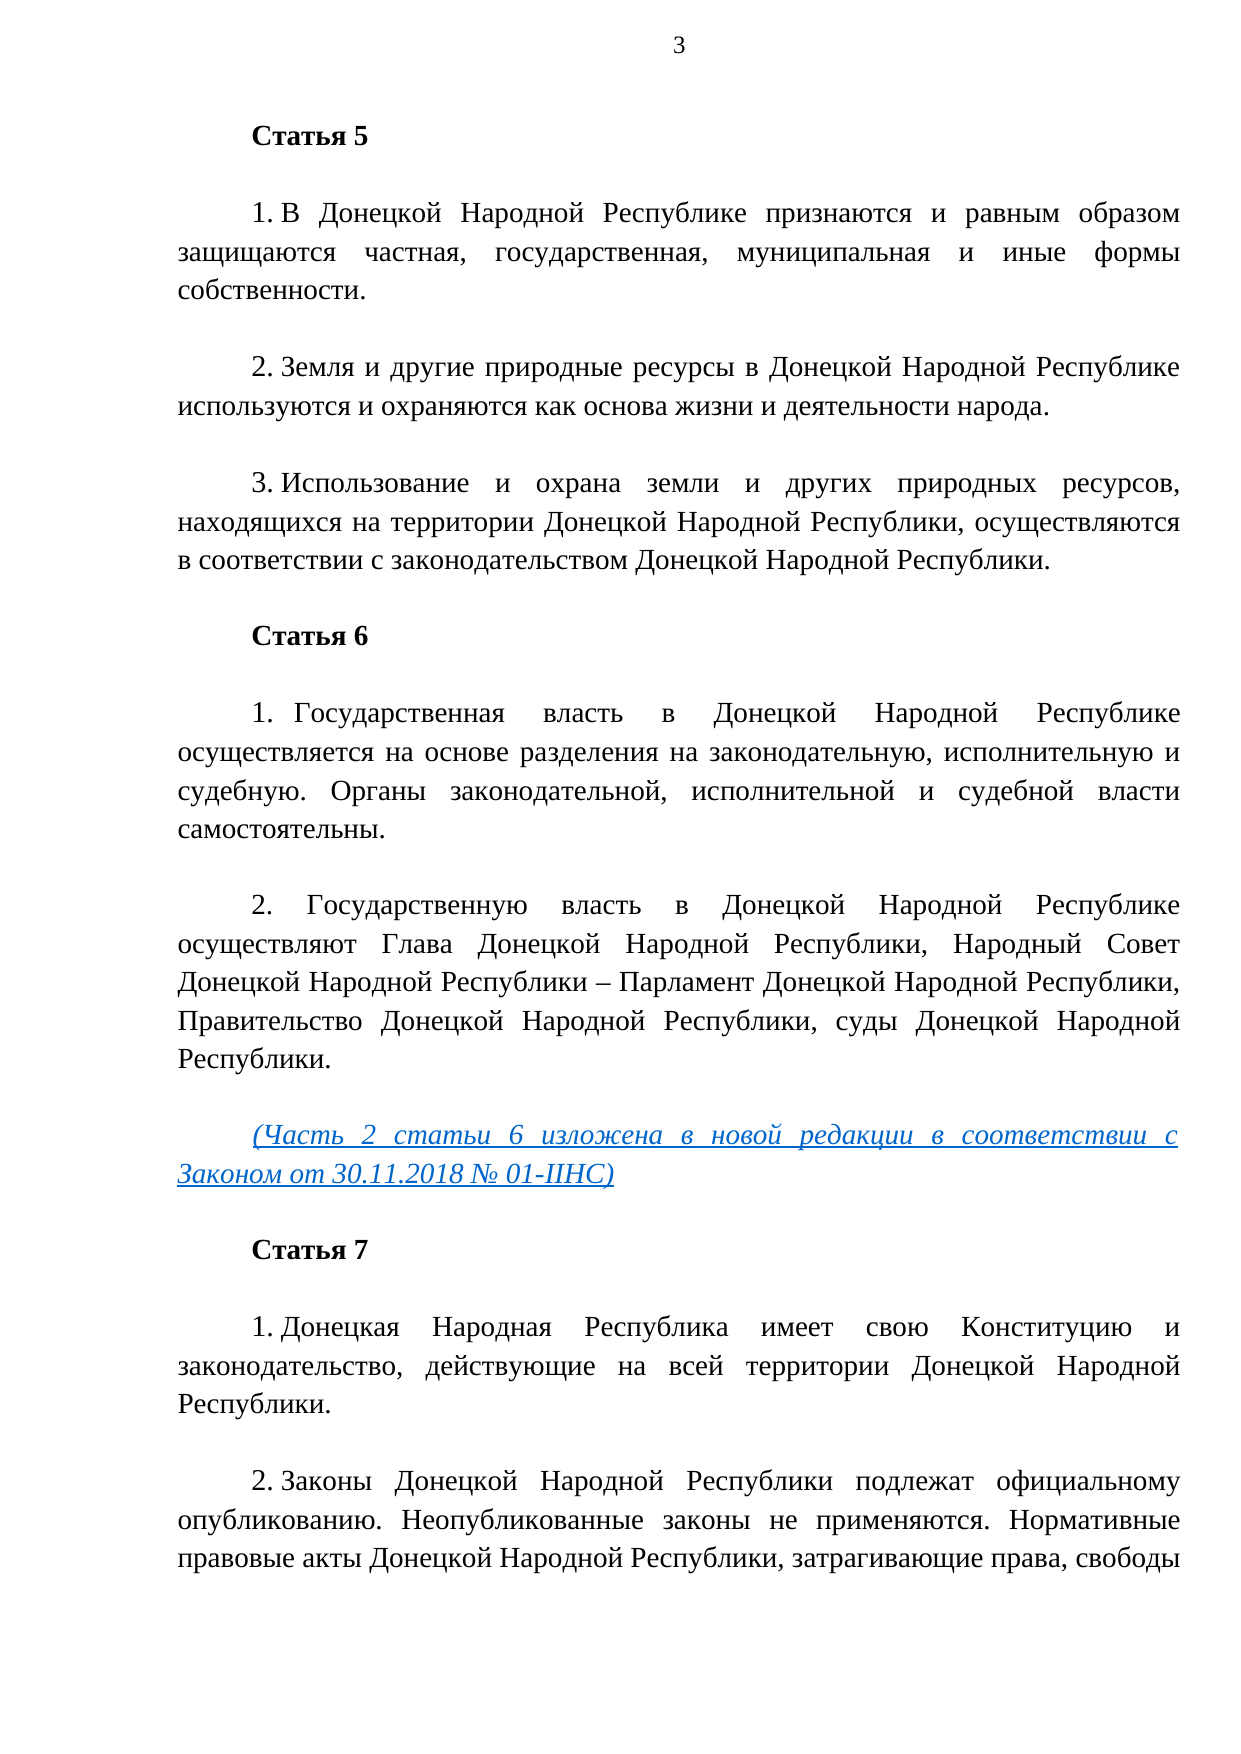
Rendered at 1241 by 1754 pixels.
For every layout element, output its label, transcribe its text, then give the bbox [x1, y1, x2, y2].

text 2. Государственную власть в Донецкой Народной Республике осуществляют Глава Донецкой Народной Республики, Народный Совет Донецкой Народной Республики – Парламент Донецкой Народной Республики, Правительство Донецкой Народной Республики, суды Донецкой Народной Республики. [177, 887, 1181, 1075]
text Статья 7 [177, 1232, 1181, 1266]
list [177, 1462, 1181, 1574]
text (Часть 2 статьи 6 изложена в новой редакции в соответствии с Законом от 30.11.2018 № 01-IIНС) [177, 1117, 1181, 1189]
list Земля и другие природные ресурсы в Донецкой Народной Республике используются и охраняются как основа жизни и деятельности народа. [177, 348, 1181, 422]
list Использование и охрана земли и других природных ресурсов, находящихся на территории Донецкой Народной Республики, осуществляются в соответствии с законодательством Донецкой Народной Республики. [177, 464, 1181, 576]
list Донецкая Народная Республика имеет свою Конституцию и законодательство, действующие на всей территории Донецкой Народной Республики. [177, 1308, 1181, 1420]
text Статья 6 [177, 618, 1181, 652]
text Статья 5 [177, 118, 1181, 152]
list Государственная власть в Донецкой Народной Республике осуществляется на основе разделения на законодательную, исполнительную и судебную. Органы законодательной, исполнительной и судебной власти самостоятельны. [177, 694, 1181, 845]
list В Донецкой Народной Республике признаются и равным образом защищаются частная, государственная, муниципальная и иные формы собственности. [177, 194, 1181, 306]
